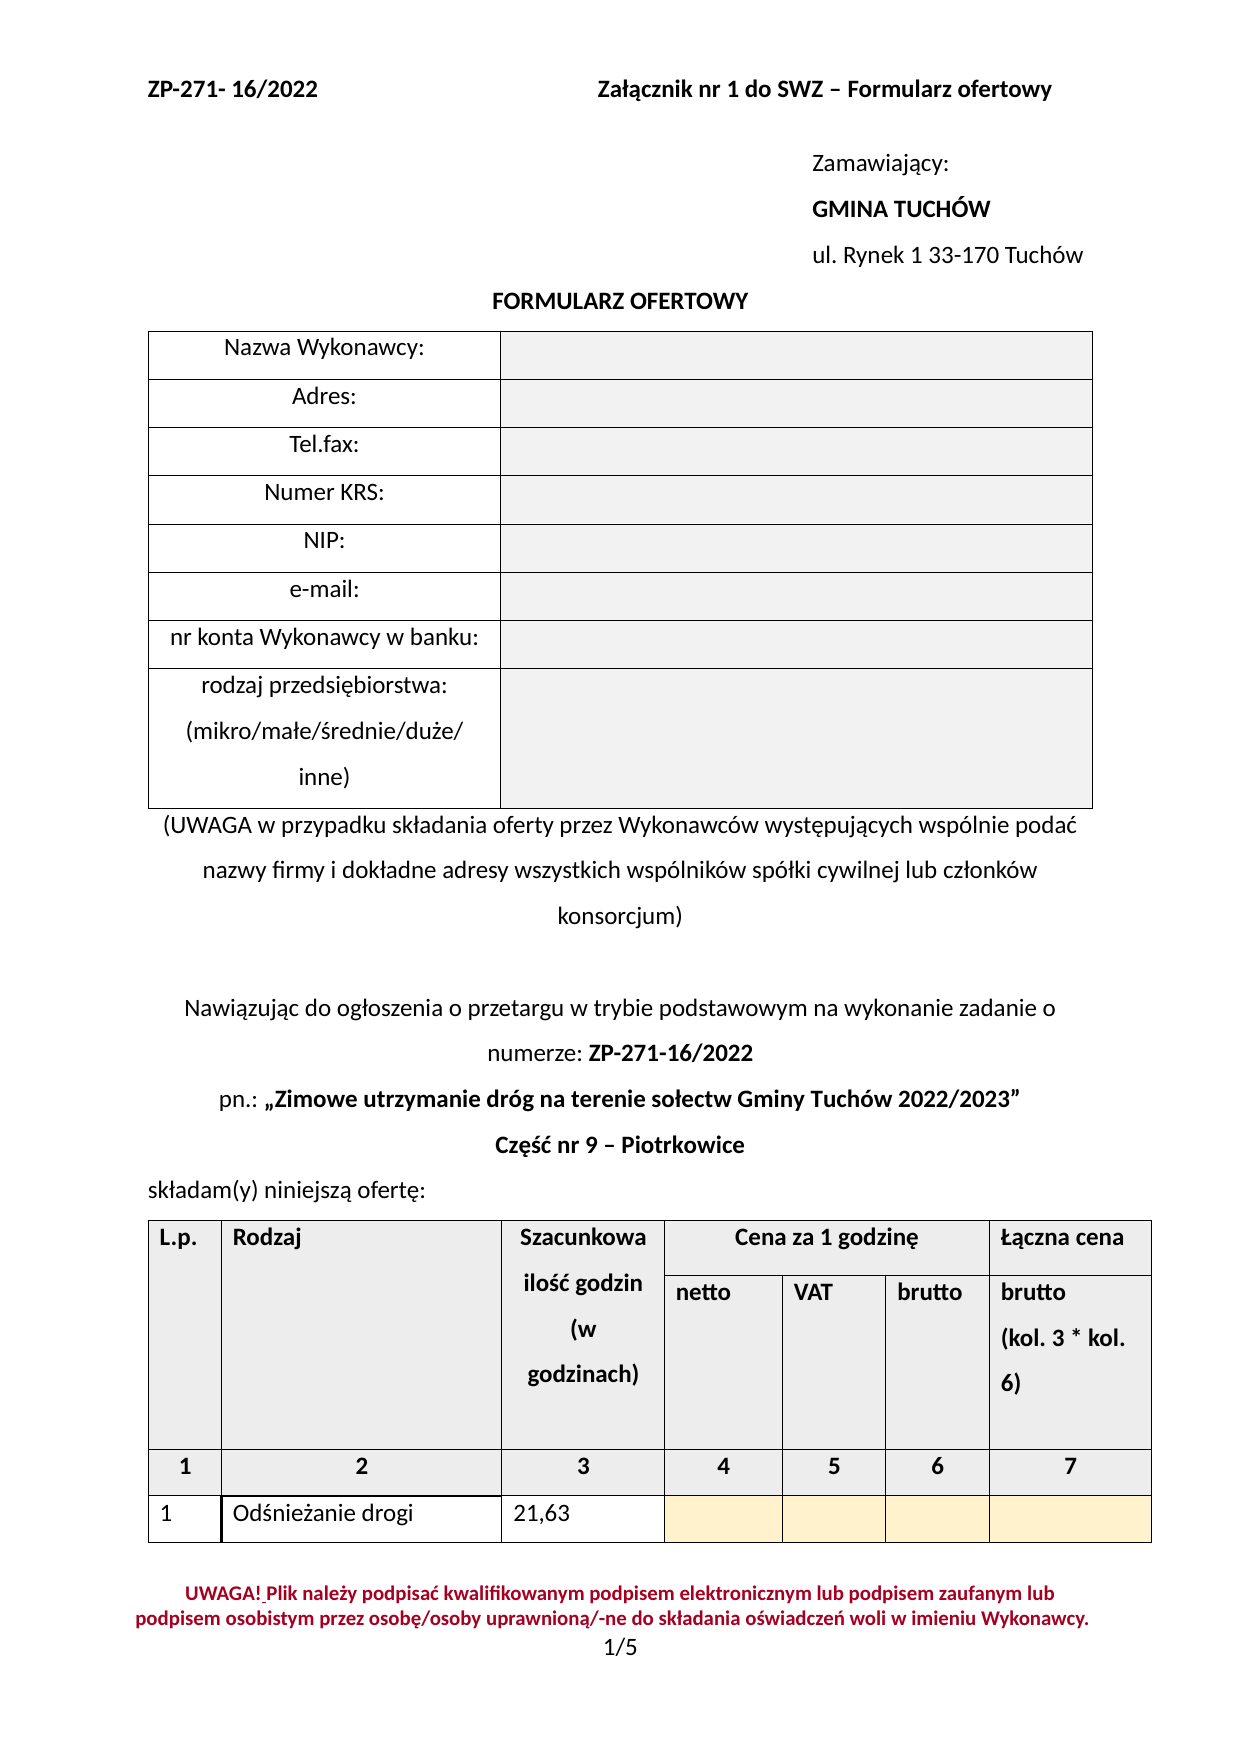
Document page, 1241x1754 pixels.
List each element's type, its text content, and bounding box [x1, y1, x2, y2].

table_cell nr konta Wykonawcy w banku: [149, 621, 500, 668]
table_cell [501, 669, 1092, 808]
subtitle składam(y) niniejszą ofertę: [148, 1175, 1093, 1205]
table_cell [501, 525, 1092, 572]
table_cell e-mail: [149, 573, 500, 620]
table_cell brutto [886, 1276, 989, 1449]
table_cell 2 [222, 1450, 501, 1495]
table_cell [501, 573, 1092, 620]
table_cell 1 [149, 1496, 220, 1542]
table_cell [990, 1496, 1151, 1542]
table_cell 1 [149, 1450, 221, 1495]
table_cell [665, 1496, 782, 1542]
text (UWAGA w przypadku składania oferty przez Wykonawców występujących wspólnie podać nazwy firmy i dokładne adresy wszystkich wspólników spółki cywilnej lub członków konsorcjum) [148, 809, 1093, 931]
table_cell 5 [783, 1450, 885, 1495]
table_cell [886, 1496, 989, 1542]
subtitle Nawiązując do ogłoszenia o przetargu w trybie podstawowym na wykonanie zadanie o numerze: ZP-271-16/2022 [148, 992, 1093, 1068]
subtitle FORMULARZ OFERTOWY [148, 285, 1093, 315]
table_cell 6 [886, 1450, 989, 1495]
table_cell 21,63 [502, 1496, 664, 1542]
table_cell [501, 476, 1092, 523]
table_cell [501, 380, 1092, 427]
table_cell Numer KRS: [149, 476, 500, 523]
table_cell 4 [665, 1450, 782, 1495]
subtitle pn.: „Zimowe utrzymanie dróg na terenie sołectw Gminy Tuchów 2022/2023” [148, 1083, 1093, 1114]
table_cell VAT [783, 1276, 885, 1449]
subtitle Zamawiający: GMINA TUCHÓW ul. Rynek 1 33-170 Tuchów [812, 148, 1093, 269]
table_cell rodzaj przedsiębiorstwa: (mikro/małe/średnie/duże/inne) [149, 669, 500, 808]
table_header L.p. [149, 1221, 221, 1449]
table_cell [501, 428, 1092, 475]
table_cell Adres: [149, 380, 500, 427]
subtitle Część nr 9 – Piotrkowice [148, 1129, 1093, 1159]
table_cell Tel.fax: [149, 428, 500, 475]
table_cell [783, 1496, 885, 1542]
table_cell 3 [502, 1450, 664, 1495]
table_cell Odśnieżanie drogi [223, 1497, 501, 1542]
table_cell NIP: [149, 525, 500, 572]
table_header Łączna cena [990, 1221, 1151, 1275]
table_cell 7 [990, 1450, 1151, 1495]
table_header Rodzaj [222, 1221, 501, 1449]
table_header Cena za 1 godzinę [665, 1221, 989, 1275]
table_cell brutto (kol. 3 * kol. 6) [990, 1276, 1151, 1449]
table_cell [501, 621, 1092, 668]
table_header [501, 332, 1092, 379]
table_header Szacunkowa ilość godzin (w godzinach) [502, 1221, 664, 1449]
table_cell netto [665, 1276, 782, 1449]
table_header Nazwa Wykonawcy: [149, 332, 500, 379]
